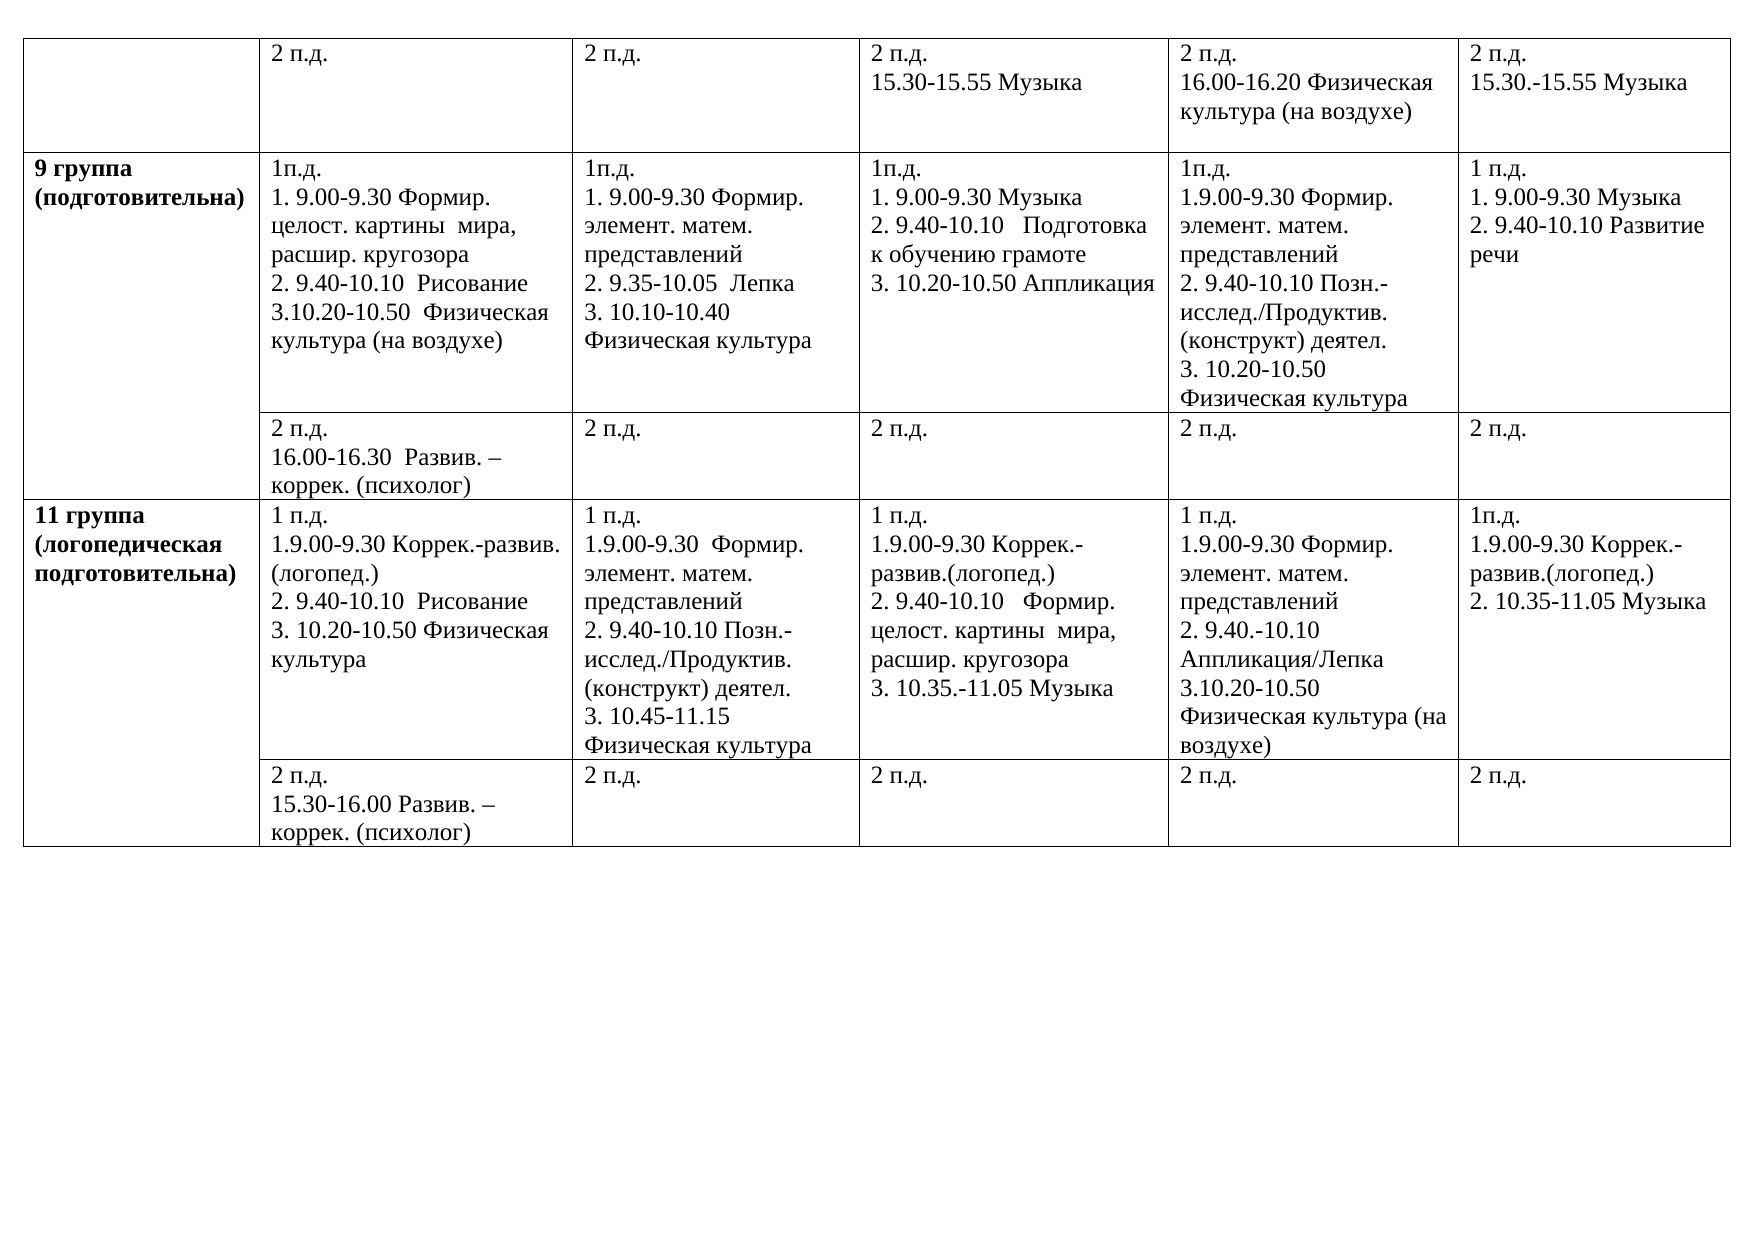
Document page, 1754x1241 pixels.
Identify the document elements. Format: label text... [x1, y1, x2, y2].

table_cell 1 п.д. 1.9.00-9.30 Формир. элемент. матем. представлений 2. 9.40.-10.10 Аппликация/Лепка 3.10.20-10.50 Физическая культура (на воздухе) [1169, 500, 1458, 759]
table_cell 2 п.д. 16.00-16.20 Физическая культура (на воздухе) [1169, 39, 1458, 152]
table_cell 2 п.д. [860, 760, 1168, 846]
table_cell 1 п.д. 1.9.00-9.30 Коррек.-развив.(логопед.) 2. 9.40-10.10 Рисование 3. 10.20-10.50 Физическая культура [260, 500, 572, 759]
table_cell 2 п.д. 15.30-16.00 Развив. –коррек. (психолог) [260, 760, 572, 846]
table_cell 2 п.д. [260, 39, 572, 152]
table_cell 2 п.д. 16.00-16.30 Развив. –коррек. (психолог) [260, 413, 572, 499]
table_cell 1 п.д. 1. 9.00-9.30 Музыка 2. 9.40-10.10 Развитие речи [1459, 153, 1730, 412]
table_cell 2 п.д. [1459, 760, 1730, 846]
table_cell 2 п.д. [1459, 413, 1730, 499]
table_cell 1 п.д. 1.9.00-9.30 Коррек.-развив.(логопед.) 2. 9.40-10.10 Формир. целост. картины мира, расшир. кругозора 3. 10.35.-11.05 Музыка [860, 500, 1168, 759]
table_cell 1п.д. 1. 9.00-9.30 Музыка 2. 9.40-10.10 Подготовка к обучению грамоте 3. 10.20-10.50 Аппликация [860, 153, 1168, 412]
table_cell 2 п.д. [1169, 413, 1458, 499]
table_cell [24, 39, 259, 152]
table_cell 2 п.д. 15.30.-15.55 Музыка [1459, 39, 1730, 152]
table_cell 2 п.д. [573, 760, 859, 846]
table_cell 2 п.д. [1169, 760, 1458, 846]
table_cell 2 п.д. [573, 39, 859, 152]
table_cell 9 группа (подготовительна) [24, 153, 259, 499]
table_cell 1п.д. 1.9.00-9.30 Коррек.-развив.(логопед.) 2. 10.35-11.05 Музыка [1459, 500, 1730, 759]
table_cell 1п.д. 1. 9.00-9.30 Формир. элемент. матем. представлений 2. 9.35-10.05 Лепка 3. 10.10-10.40 Физическая культура [573, 153, 859, 412]
table_cell 1 п.д. 1.9.00-9.30 Формир. элемент. матем. представлений 2. 9.40-10.10 Позн.-исслед./Продуктив. (конструкт) деятел. 3. 10.45-11.15 Физическая культура [573, 500, 859, 759]
table_cell 2 п.д. 15.30-15.55 Музыка [860, 39, 1168, 152]
table_cell 1п.д. 1. 9.00-9.30 Формир. целост. картины мира, расшир. кругозора 2. 9.40-10.10 Рисование 3.10.20-10.50 Физическая культура (на воздухе) [260, 153, 572, 412]
table_cell 2 п.д. [573, 413, 859, 499]
table_cell 11 группа (логопедическая подготовительна) [24, 500, 259, 846]
table_cell 1п.д. 1.9.00-9.30 Формир. элемент. матем. представлений 2. 9.40-10.10 Позн.-исслед./Продуктив. (конструкт) деятел. 3. 10.20-10.50 Физическая культура [1169, 153, 1458, 412]
table_cell 2 п.д. [860, 413, 1168, 499]
